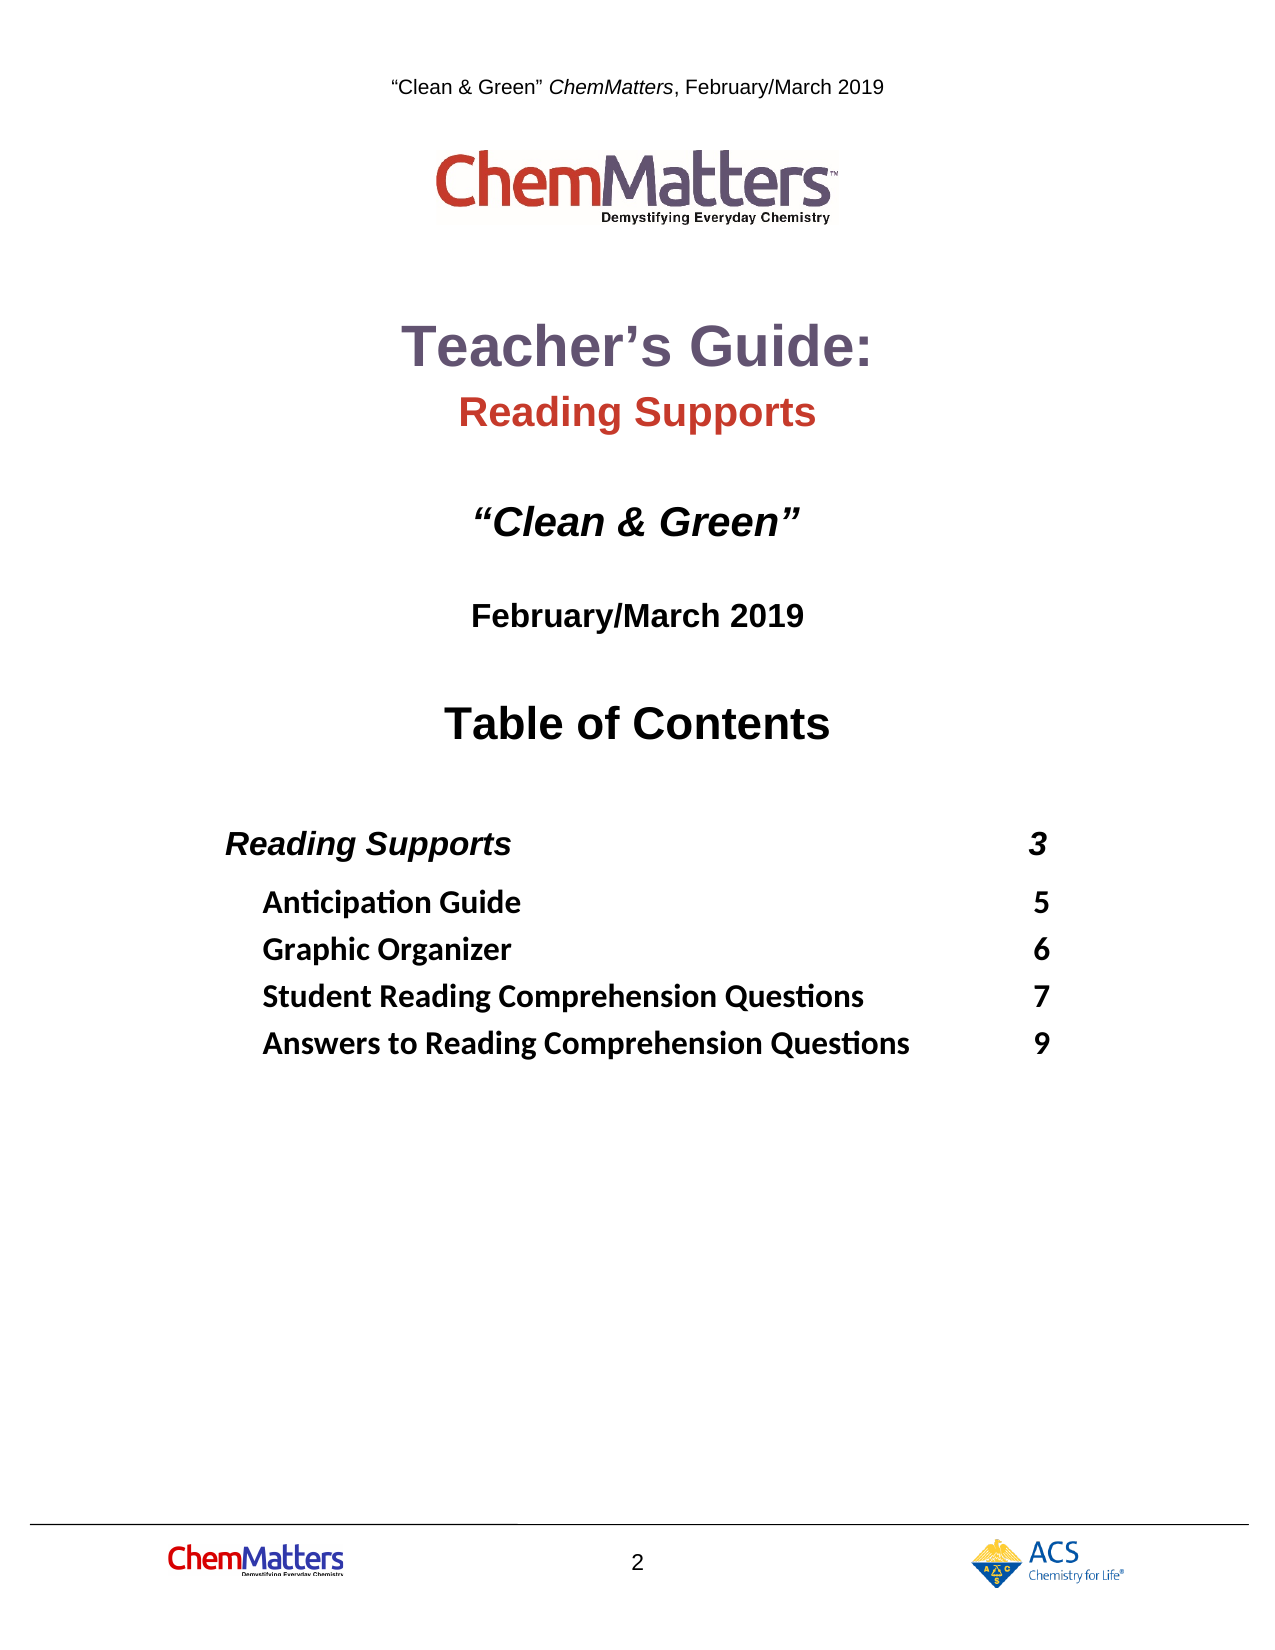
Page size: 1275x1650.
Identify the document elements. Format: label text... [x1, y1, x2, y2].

text Reading Supports 3 [150, 824, 1125, 863]
text February/March 2019 [150, 596, 1125, 634]
text Reading Supports [150, 387, 1125, 435]
picture [436, 150, 839, 225]
text Teacher’s Guide: [150, 312, 1125, 379]
text Graphic Organizer 6 [176, 928, 1125, 969]
text Answers to Reading Comprehension Questions 9 [176, 1022, 1125, 1063]
text Table of Contents [150, 697, 1125, 749]
text Anticipation Guide 5 [176, 881, 1125, 922]
picture [168, 1544, 343, 1576]
text “Clean & Green” [150, 498, 1125, 546]
text Student Reading Comprehension Questions 7 [176, 975, 1125, 1016]
